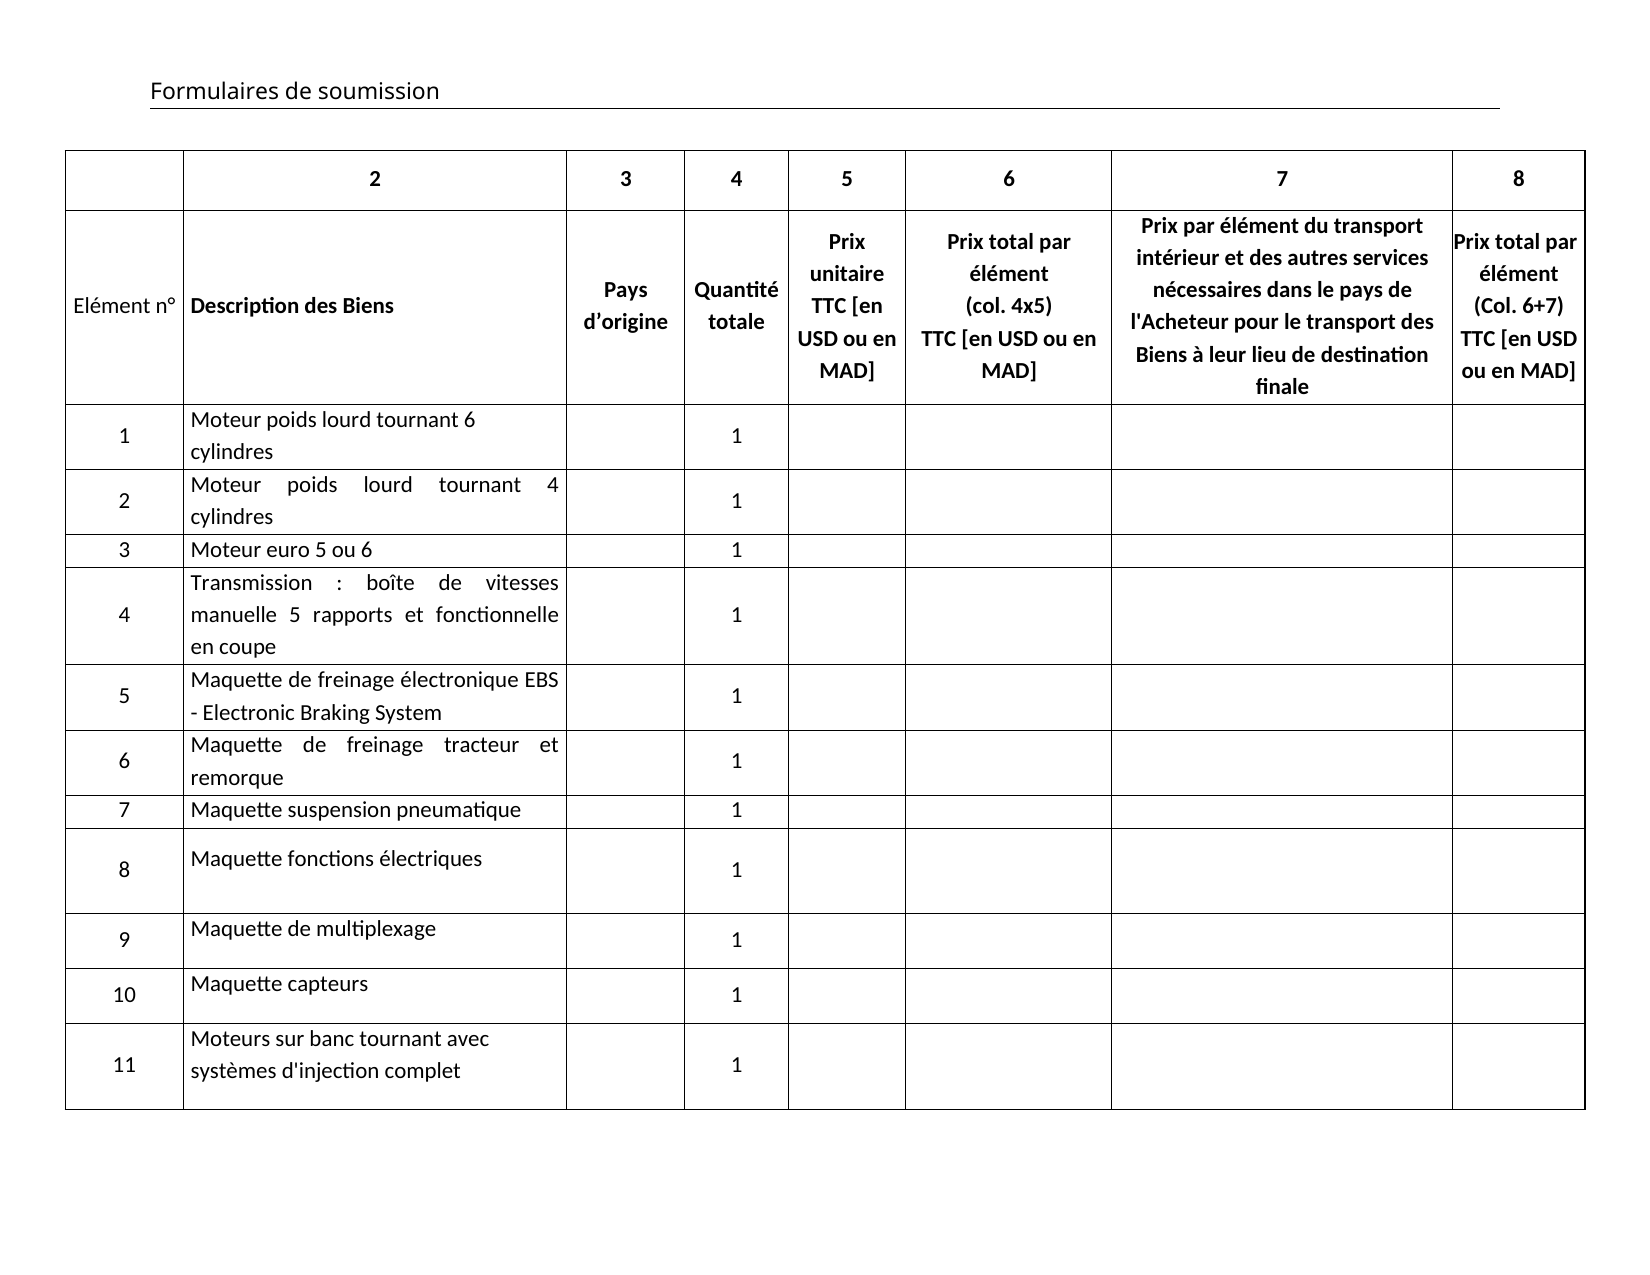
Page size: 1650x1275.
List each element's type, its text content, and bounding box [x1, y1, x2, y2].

table_cell Transmission : boîte de vitesses manuelle 5 rapports et fonctionnelle en coupe [184, 568, 566, 664]
table_cell 8 [66, 829, 183, 913]
table_cell [906, 829, 1111, 913]
table_cell [567, 1024, 684, 1109]
table_cell [906, 796, 1111, 827]
table_cell 10 [66, 969, 183, 1023]
table_cell [1112, 470, 1452, 534]
table_cell [567, 796, 684, 827]
table_cell [1112, 731, 1452, 794]
table_cell [906, 914, 1111, 968]
table_cell [1112, 405, 1452, 469]
table_cell [789, 665, 905, 729]
table_cell [1453, 470, 1584, 534]
table_cell Prix total par élément (Col. 6+7) TTC [en USD ou en MAD] [1453, 211, 1584, 404]
table_cell 1 [685, 405, 788, 469]
table_cell [1453, 665, 1584, 729]
table_cell 1 [66, 405, 183, 469]
table_cell [567, 665, 684, 729]
table_cell Description des Biens [184, 211, 566, 404]
table_cell Moteur euro 5 ou 6 [184, 535, 566, 567]
table_cell [567, 969, 684, 1023]
table_cell [906, 969, 1111, 1023]
table_cell [789, 796, 905, 827]
table_cell [1453, 914, 1584, 968]
table_cell [789, 405, 905, 469]
table_cell [789, 969, 905, 1023]
table_cell [789, 1024, 905, 1109]
table_cell 1 [685, 796, 788, 827]
table_header 2 [184, 151, 566, 210]
table_cell 2 [66, 470, 183, 534]
table_cell [1453, 568, 1584, 664]
table_cell [789, 470, 905, 534]
table_cell 1 [685, 665, 788, 729]
table_cell Moteur poids lourd tournant 6 cylindres [184, 405, 566, 469]
table_cell 11 [66, 1024, 183, 1109]
table_header 6 [906, 151, 1111, 210]
table_cell [1112, 1024, 1452, 1109]
table_cell [906, 535, 1111, 567]
table_cell [906, 470, 1111, 534]
table_cell Maquette de freinage électronique EBS - Electronic Braking System [184, 665, 566, 729]
table_cell [567, 568, 684, 664]
table_cell 9 [66, 914, 183, 968]
table_cell [1112, 665, 1452, 729]
table_cell 1 [685, 535, 788, 567]
table_cell [567, 405, 684, 469]
table_cell 1 [685, 568, 788, 664]
table_cell Elément n° [66, 211, 183, 404]
table_cell 5 [66, 665, 183, 729]
table_cell Moteur poids lourd tournant 4 cylindres [184, 470, 566, 534]
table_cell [184, 1024, 566, 1109]
table_cell [789, 568, 905, 664]
table_header 8 [1453, 151, 1584, 210]
table_cell [1453, 796, 1584, 827]
table_cell Prix par élément du transport intérieur et des autres services nécessaires dans le pays de l'Acheteur pour le transport des Biens à leur lieu de destination finale [1112, 211, 1452, 404]
table_cell [1112, 829, 1452, 913]
table_cell Maquette fonctions électriques [184, 829, 566, 913]
table_cell [906, 731, 1111, 794]
table_cell Pays d’origine [567, 211, 684, 404]
table_cell 4 [66, 568, 183, 664]
table_cell [1453, 1024, 1584, 1109]
table_cell Maquette de freinage tracteur et remorque [184, 731, 566, 794]
table_header 7 [1112, 151, 1452, 210]
table_cell [906, 665, 1111, 729]
table_cell [1112, 535, 1452, 567]
table_cell Maquette de multiplexage [184, 914, 566, 968]
table_cell [567, 914, 684, 968]
table_cell [789, 731, 905, 794]
table_cell [567, 829, 684, 913]
table_cell [567, 535, 684, 567]
table_cell [1453, 731, 1584, 794]
table_cell [1112, 969, 1452, 1023]
table_cell [1453, 969, 1584, 1023]
table_cell [1112, 914, 1452, 968]
table_cell 1 [685, 969, 788, 1023]
table_cell Prix total par élément (col. 4x5) TTC [en USD ou en MAD] [906, 211, 1111, 404]
table_cell [789, 829, 905, 913]
table_cell Maquette suspension pneumatique [184, 796, 566, 827]
table_cell [1453, 405, 1584, 469]
table_cell 3 [66, 535, 183, 567]
table_cell [1112, 568, 1452, 664]
table_cell Maquette capteurs [184, 969, 566, 1023]
table_cell [1453, 535, 1584, 567]
table_cell 7 [66, 796, 183, 827]
table_cell 1 [685, 731, 788, 794]
table_cell Prix unitaire TTC [en USD ou en MAD] [789, 211, 905, 404]
table_cell 1 [685, 914, 788, 968]
table_header 4 [685, 151, 788, 210]
table_cell 1 [685, 470, 788, 534]
table_header 5 [789, 151, 905, 210]
table_cell [906, 568, 1111, 664]
table_cell 1 [685, 1024, 788, 1109]
table_cell [567, 470, 684, 534]
table_cell [1112, 796, 1452, 827]
table_cell 6 [66, 731, 183, 794]
table_cell [567, 731, 684, 794]
table_cell [789, 914, 905, 968]
table_cell Quantité totale [685, 211, 788, 404]
table_cell [789, 535, 905, 567]
table_cell [906, 1024, 1111, 1109]
table_header 1 [66, 151, 183, 210]
table_cell [906, 405, 1111, 469]
table_cell 1 [685, 829, 788, 913]
table_cell [1453, 829, 1584, 913]
table_header 3 [567, 151, 684, 210]
